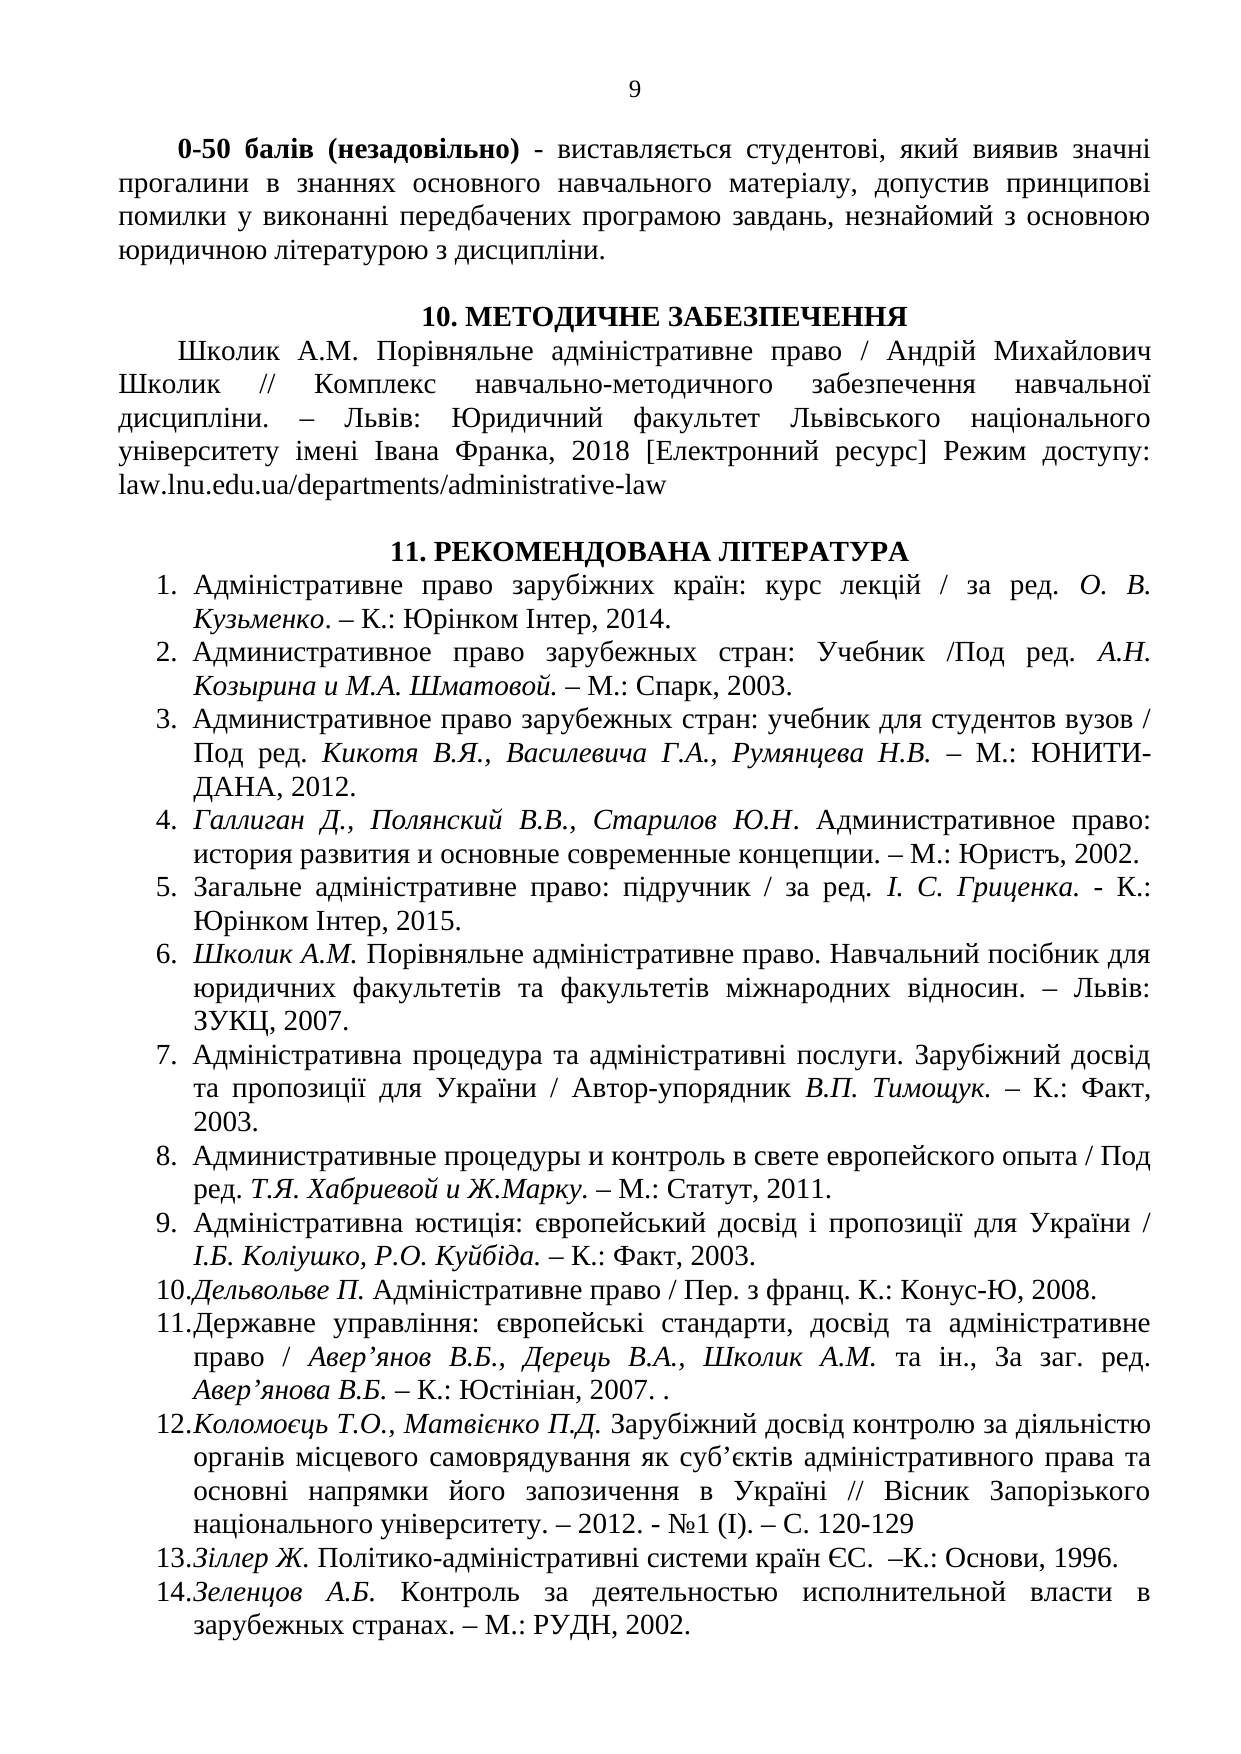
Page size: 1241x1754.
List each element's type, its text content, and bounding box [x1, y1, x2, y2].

list Адміністративна юстиція: європейський досвід і пропозиції для України / І.Б. Коліушко, Р.О. Куйбіда. – К.: Факт, 2003. [156, 1205, 1152, 1272]
list Административное право зарубежных стран: учебник для студентов вузов / Под ред. Кикотя В.Я., Василевича Г.А., Румянцева Н.В. – М.: ЮНИТИ-ДАНА, 2012. [156, 702, 1152, 802]
list Загальне адміністративне право: підручник / за ред. І. С. Гриценка. - К.: Юрінком Інтер, 2015. [156, 869, 1152, 936]
list Дельвольве П. Адміністративне право / Пер. з франц. К.: Конус-Ю, 2008. [156, 1272, 1152, 1305]
text 10. МЕТОДИЧНЕ ЗАБЕЗПЕЧЕННЯ [118, 299, 1152, 333]
list Зіллер Ж. Політико-адміністративні системи країн ЄС. –К.: Основи, 1996. [156, 1540, 1152, 1574]
list Административные процедуры и контроль в свете европейского опыта / Под ред. Т.Я. Хабриевой и Ж.Марку. – М.: Статут, 2011. [156, 1138, 1152, 1205]
list Адміністративне право зарубіжних країн: курс лекцій / за ред. О. В. Кузьменко. – К.: Юрінком Інтер, 2014. [156, 567, 1152, 634]
list Адміністративна процедура та адміністративні послуги. Зарубіжний досвід та пропозиції для України / Автор-упорядник В.П. Тимощук. – К.: Факт, 2003. [156, 1037, 1152, 1138]
text 0-50 балів (незадовільно) - виставляється студентові, який виявив значні прогалини в знаннях основного навчального матеріалу, допустив принципові помилки у виконанні передбачених програмою завдань, незнайомий з основною юридичною літературою з дисципліни. [118, 131, 1152, 266]
list Галлиган Д., Полянский В.В., Старилов Ю.Н. Административное право: история развития и основные современные концепции. – М.: Юристъ, 2002. [156, 802, 1152, 869]
text 11. РЕКОМЕНДОВАНА ЛІТЕРАТУРА [118, 534, 1152, 567]
text Школик А.М. Порівняльне адміністративне право / Андрій Михайлович Школик // Комплекс навчально-методичного забезпечення навчальної дисципліни. – Львів: Юридичний факультет Львівського національного університету імені Івана Франка, 2018 [Електронний ресурс] Режим доступу: law.lnu.edu.ua/departments/administrative-law [118, 333, 1152, 500]
list Административное право зарубежных стран: Учебник /Под ред. А.Н. Козырина и М.А. Шматовой. – М.: Спарк, 2003. [156, 634, 1152, 702]
list Державне управління: європейські стандарти, досвід та адміністративне право / Авер’янов В.Б., Дерець В.А., Школик А.М. та ін., За заг. ред. Авер’янова В.Б. – К.: Юстініан, 2007. . [156, 1305, 1152, 1406]
list Зеленцов А.Б. Контроль за деятельностью исполнительной власти в зарубежных странах. – М.: РУДН, 2002. [156, 1574, 1152, 1641]
list Школик А.М. Порівняльне адміністративне право. Навчальний посібник для юридичних факультетів та факультетів міжнародних відносин. – Львів: ЗУКЦ, 2007. [156, 936, 1152, 1037]
list Коломоєць Т.О., Матвієнко П.Д. Зарубіжний досвід контролю за діяльністю органів місцевого самоврядування як суб’єктів адміністративного права та основні напрямки його запозичення в Україні // Вісник Запорізького національного університету. – 2012. - №1 (І). – С. 120-129 [156, 1406, 1152, 1540]
